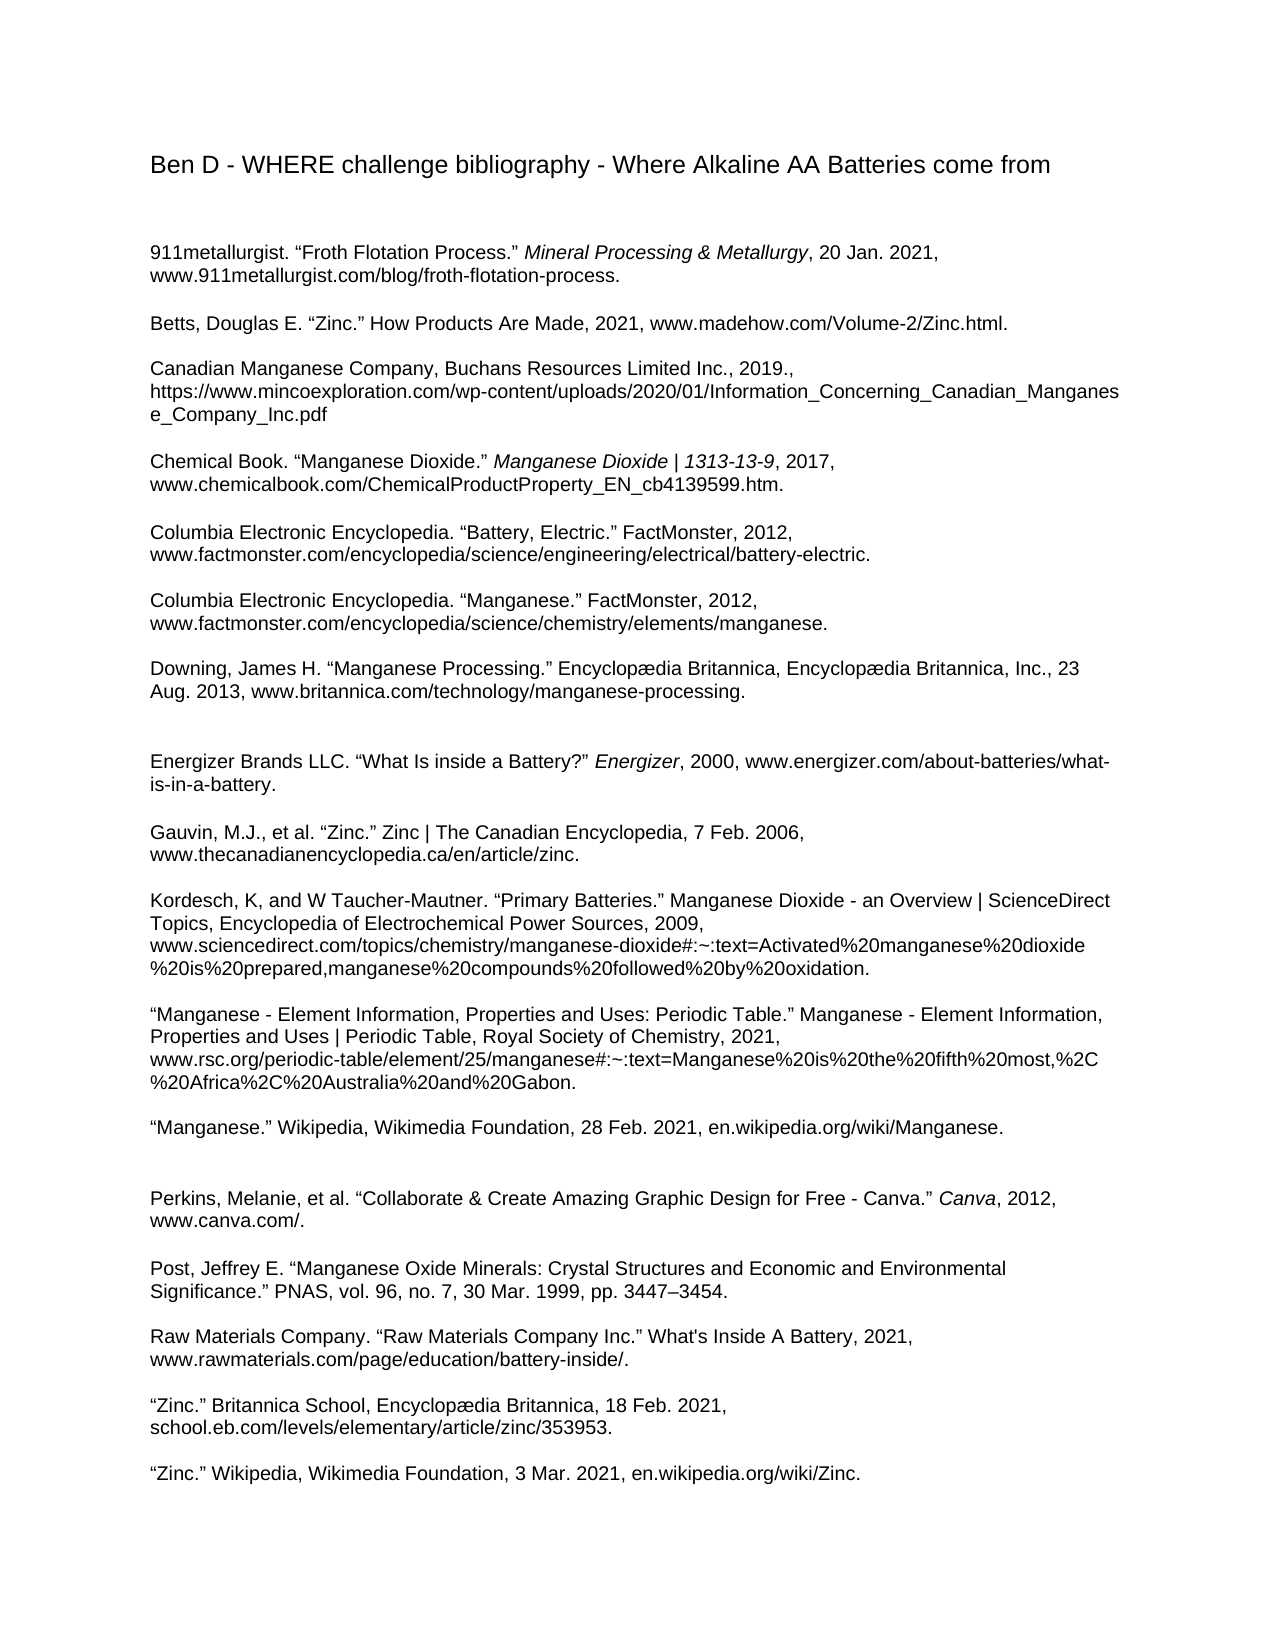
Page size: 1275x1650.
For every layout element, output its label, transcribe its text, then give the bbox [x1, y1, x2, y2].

text 911metallurgist. “Froth Flotation Process.” Mineral Processing & Metallurgy, 20 Jan. 2021, www.911metallurgist.com/blog/froth-flotation-process. [150, 241, 1125, 286]
text Canadian Manganese Company, Buchans Resources Limited Inc., 2019., https://www.mincoexploration.com/wp-content/uploads/2020/01/Information_Concerning_Canadian_Manganese_Company_Inc.pdf [150, 357, 1125, 425]
text Energizer Brands LLC. “What Is inside a Battery?” Energizer, 2000, www.energizer.com/about-batteries/what-is-in-a-battery. [150, 750, 1125, 796]
text Gauvin, M.J., et al. “Zinc.” Zinc | The Canadian Encyclopedia, 7 Feb. 2006, www.thecanadianencyclopedia.ca/en/article/zinc. [150, 821, 1125, 866]
text Kordesch, K, and W Taucher-Mautner. “Primary Batteries.” Manganese Dioxide - an Overview | ScienceDirect Topics, Encyclopedia of Electrochemical Power Sources, 2009, www.sciencedirect.com/topics/chemistry/manganese-dioxide#:~:text=Activated%20manganese%20dioxide%20is%20prepared,manganese%20compounds%20followed%20by%20oxidation. [150, 889, 1125, 980]
text Raw Materials Company. “Raw Materials Company Inc.” What's Inside A Battery, 2021, www.rawmaterials.com/page/education/battery-inside/. [150, 1325, 1125, 1371]
text “Zinc.” Britannica School, Encyclopædia Britannica, 18 Feb. 2021, school.eb.com/levels/elementary/article/zinc/353953. [150, 1393, 1125, 1439]
text Post, Jeffrey E. “Manganese Oxide Minerals: Crystal Structures and Economic and Environmental Significance.” PNAS, vol. 96, no. 7, 30 Mar. 1999, pp. 3447–3454. [150, 1257, 1125, 1302]
text Columbia Electronic Encyclopedia. “Manganese.” FactMonster, 2012, www.factmonster.com/encyclopedia/science/chemistry/elements/manganese. [150, 589, 1125, 634]
text Betts, Douglas E. “Zinc.” How Products Are Made, 2021, www.madehow.com/Volume-2/Zinc.html. [150, 311, 1125, 334]
text Downing, James H. “Manganese Processing.” Encyclopædia Britannica, Encyclopædia Britannica, Inc., 23 Aug. 2013, www.britannica.com/technology/manganese-processing. [150, 657, 1125, 702]
text Chemical Book. “Manganese Dioxide.” Manganese Dioxide | 1313-13-9, 2017, www.chemicalbook.com/ChemicalProductProperty_EN_cb4139599.htm. [150, 450, 1125, 496]
text “Manganese - Element Information, Properties and Uses: Periodic Table.” Manganese - Element Information, Properties and Uses | Periodic Table, Royal Society of Chemistry, 2021, www.rsc.org/periodic-table/element/25/manganese#:~:text=Manganese%20is%20the%20fifth%20most,%2C%20Africa%2C%20Australia%20and%20Gabon. [150, 1002, 1125, 1093]
text “Zinc.” Wikipedia, Wikimedia Foundation, 3 Mar. 2021, en.wikipedia.org/wiki/Zinc. [150, 1462, 1125, 1484]
text “Manganese.” Wikipedia, Wikimedia Foundation, 28 Feb. 2021, en.wikipedia.org/wiki/Manganese. [150, 1116, 1125, 1139]
text Perkins, Melanie, et al. “Collaborate & Create Amazing Graphic Design for Free - Canva.” Canva, 2012, www.canva.com/. [150, 1187, 1125, 1232]
text Ben D - WHERE challenge bibliography - Where Alkaline AA Batteries come from [150, 150, 1125, 179]
text Columbia Electronic Encyclopedia. “Battery, Electric.” FactMonster, 2012, www.factmonster.com/encyclopedia/science/engineering/electrical/battery-electric. [150, 521, 1125, 566]
